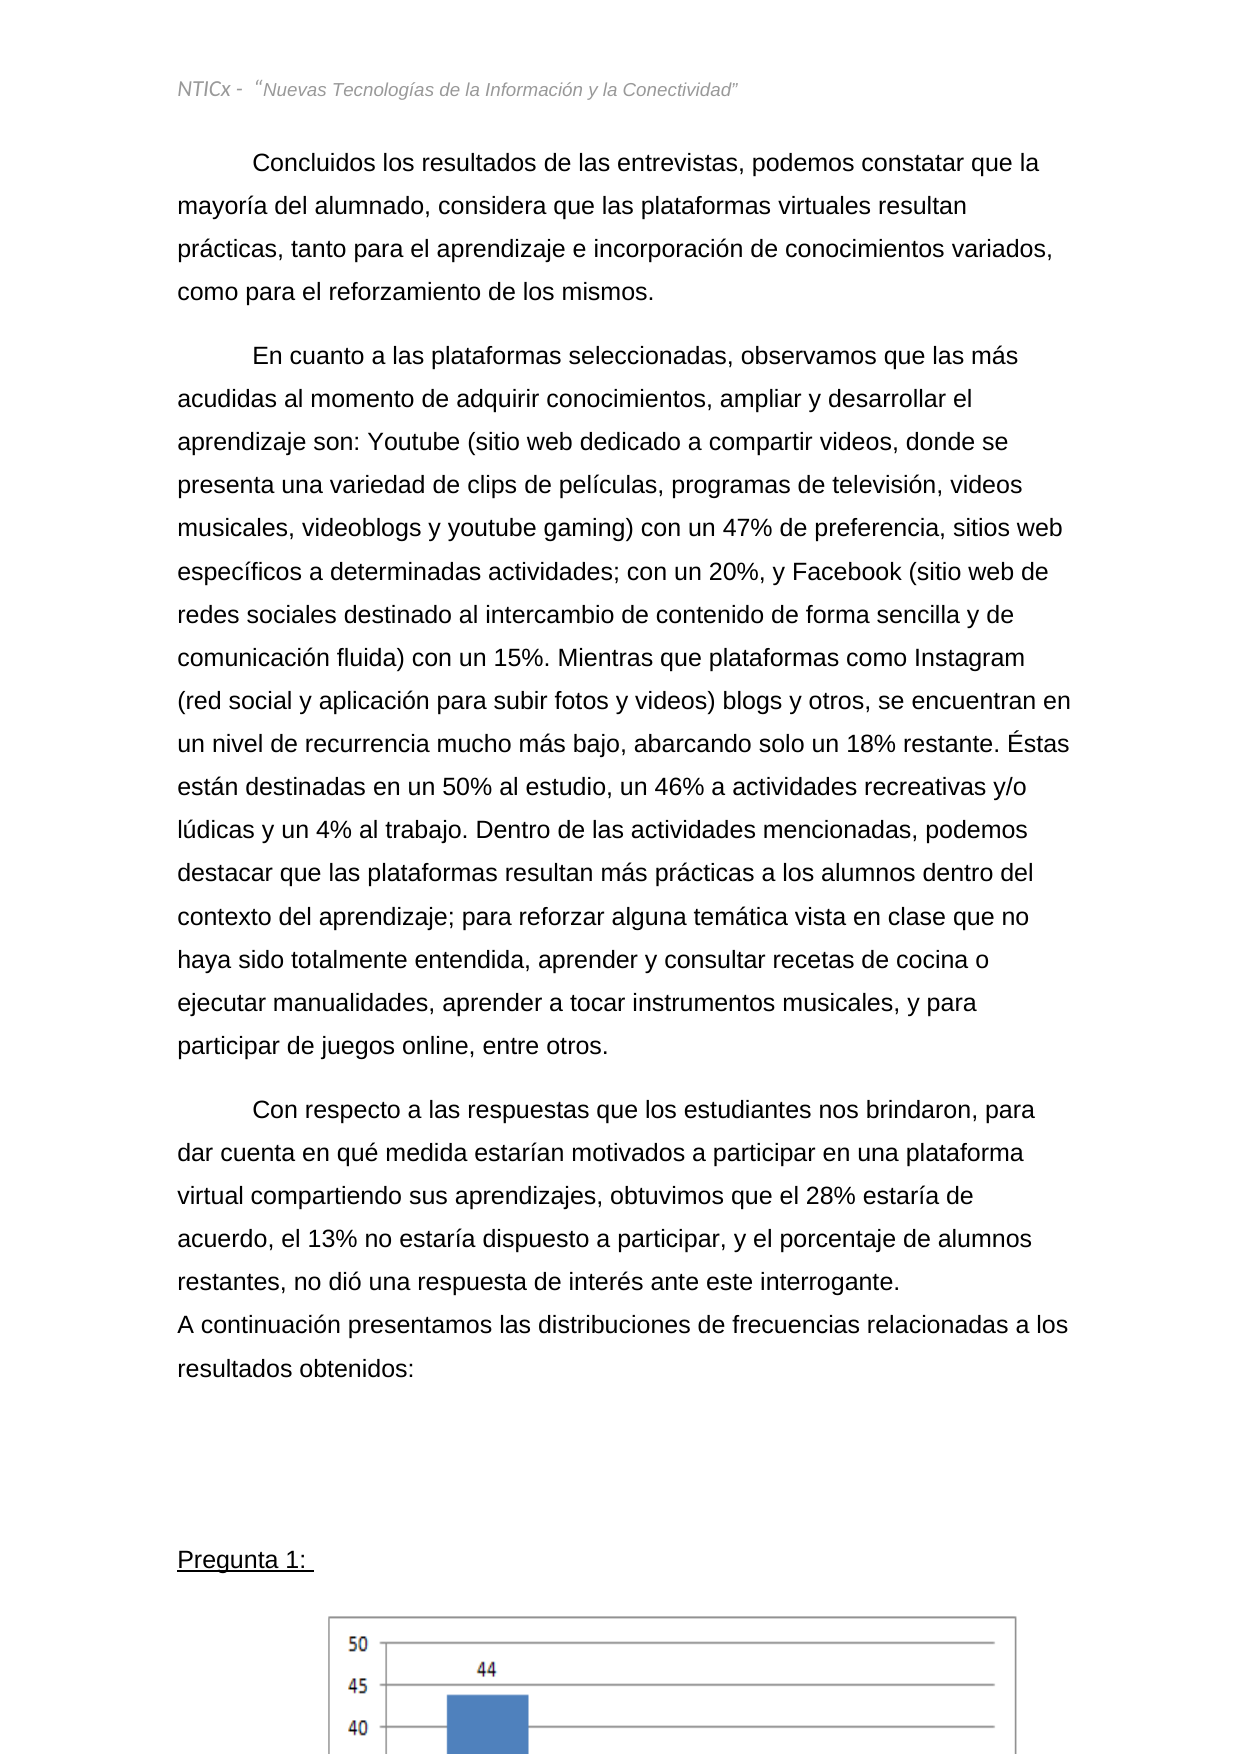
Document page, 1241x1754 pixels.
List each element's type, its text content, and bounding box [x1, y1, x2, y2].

picture [327, 1615, 1018, 1754]
text Pregunta 1: [177, 1546, 1076, 1574]
text En cuanto a las plataformas seleccionadas, observamos que las más acudidas al momento de adquirir conocimientos, ampliar y desarrollar el aprendizaje son: Youtube (sitio web dedicado a compartir videos, donde se presenta una variedad de clips de películas, programas de televisión, videos musicales, videoblogs y youtube gaming) con un 47% de preferencia, sitios web específicos a determinadas actividades; con un 20%, y Facebook (sitio web de redes sociales destinado al intercambio de contenido de forma sencilla y de comunicación fluida) con un 15%. Mientras que plataformas como Instagram (red social y aplicación para subir fotos y videos) blogs y otros, se encuentran en un nivel de recurrencia mucho más bajo, abarcando solo un 18% restante. Éstas están destinadas en un 50% al estudio, un 46% a actividades recreativas y/o lúdicas y un 4% al trabajo. Dentro de las actividades mencionadas, podemos destacar que las plataformas resultan más prácticas a los alumnos dentro del contexto del aprendizaje; para reforzar alguna temática vista en clase que no haya sido totalmente entendida, aprender y consultar recetas de cocina o ejecutar manualidades, aprender a tocar instrumentos musicales, y para participar de juegos online, entre otros. [177, 341, 1076, 1060]
text Con respecto a las respuestas que los estudiantes nos brindaron, para dar cuenta en qué medida estarían motivados a participar en una plataforma virtual compartiendo sus aprendizajes, obtuvimos que el 28% estaría de acuerdo, el 13% no estaría dispuesto a participar, y el porcentaje de alumnos restantes, no dió una respuesta de interés ante este interrogante. A continuación presentamos las distribuciones de frecuencias relacionadas a los resultados obtenidos: [177, 1095, 1076, 1382]
text Concluidos los resultados de las entrevistas, podemos constatar que la mayoría del alumnado, considera que las plataformas virtuales resultan prácticas, tanto para el aprendizaje e incorporación de conocimientos variados, como para el reforzamiento de los mismos. [177, 148, 1076, 306]
